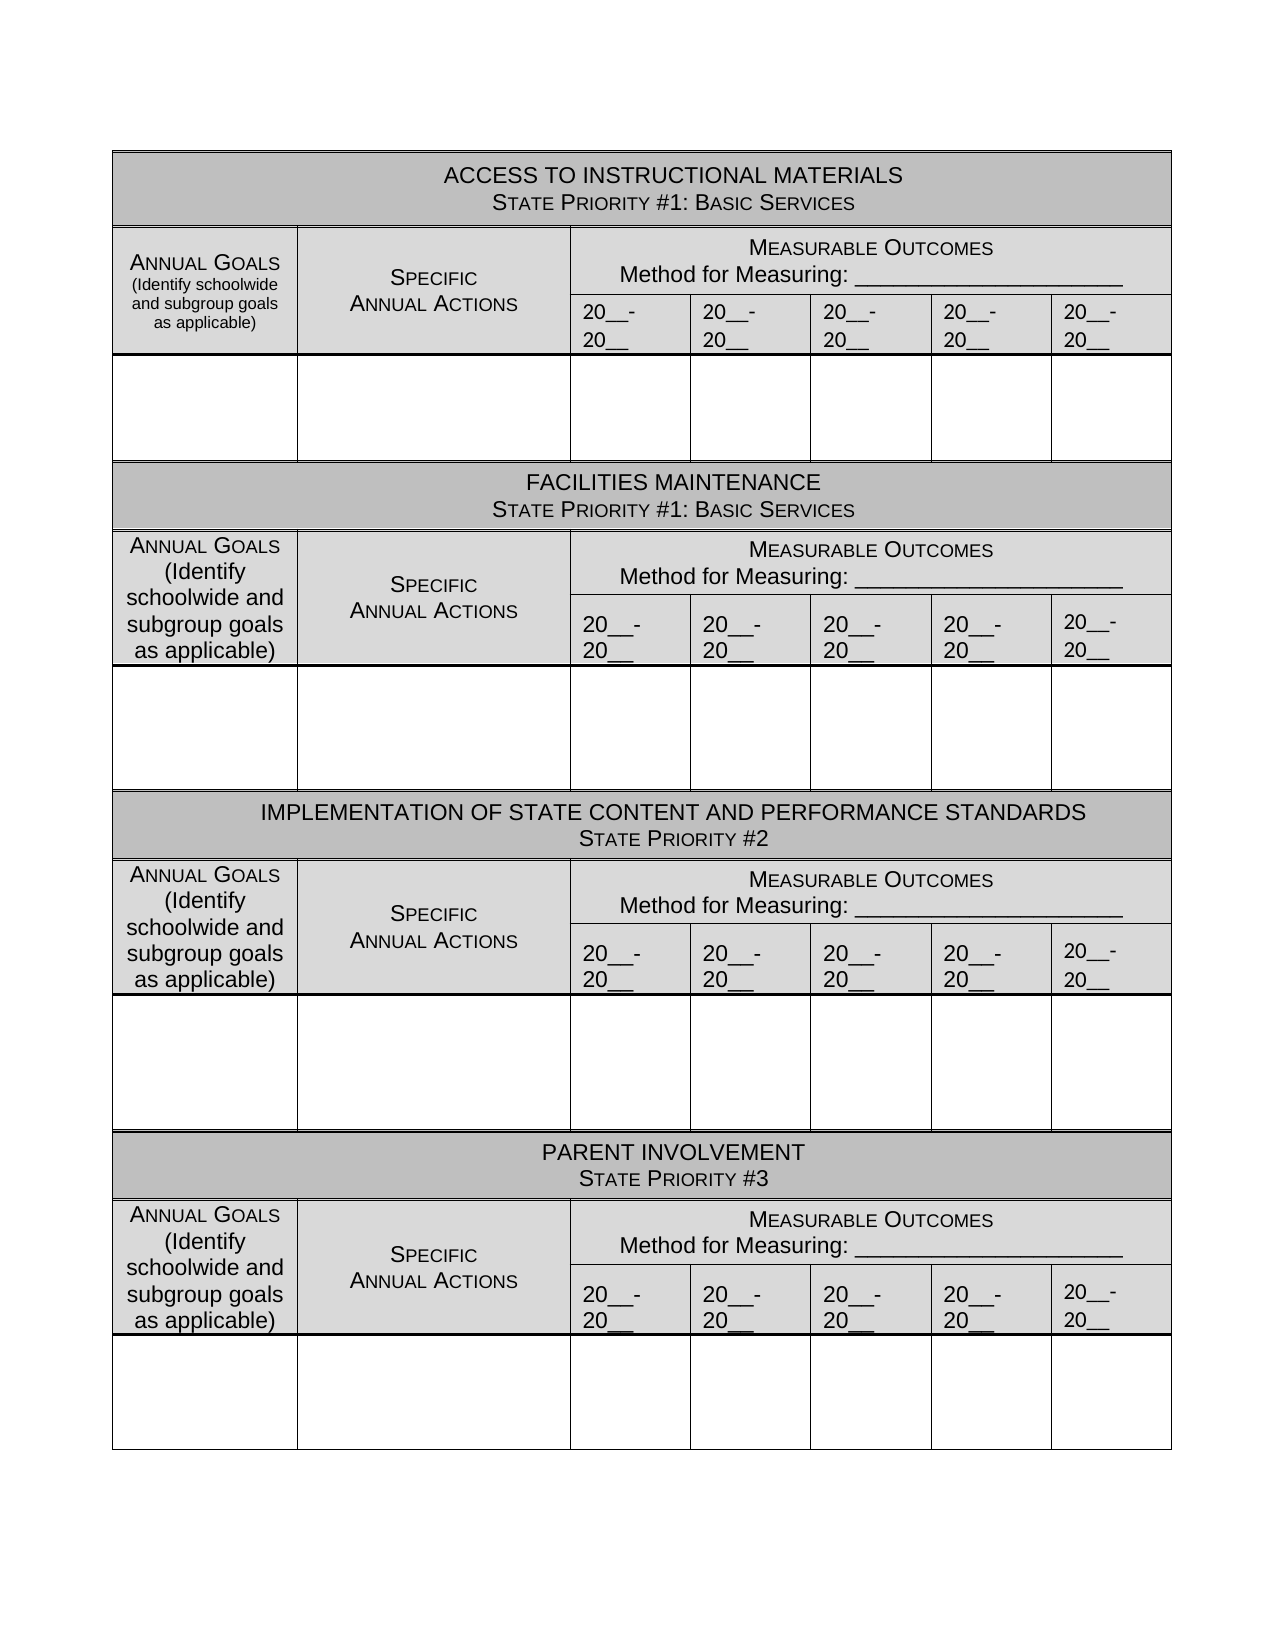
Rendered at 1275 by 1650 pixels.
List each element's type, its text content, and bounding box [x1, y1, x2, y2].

table_cell [691, 356, 810, 459]
table_cell Specific Annual Actions [298, 861, 570, 993]
table_cell [1052, 996, 1171, 1129]
table_cell 20__-20__ [1052, 1265, 1171, 1333]
table_cell [113, 1336, 297, 1449]
table_cell [691, 667, 810, 789]
table_cell 20__-20__ [691, 295, 810, 353]
table_cell [113, 667, 297, 789]
table_cell Specific Annual Actions [298, 1201, 570, 1333]
table_cell Annual Goals (Identify schoolwide and subgroup goals as applicable) [113, 861, 297, 993]
table_cell [298, 356, 570, 459]
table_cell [113, 1201, 297, 1333]
table_cell [1052, 1336, 1171, 1449]
table_cell 20__-20__ [691, 1265, 810, 1333]
table_cell 20__-20__ [1052, 295, 1171, 353]
table_cell 20__-20__ [932, 595, 1051, 663]
table_cell [932, 667, 1051, 789]
table_cell 20__-20__ [691, 595, 810, 663]
table_cell [571, 667, 690, 789]
table_cell [113, 356, 297, 459]
table_cell 20__-20__ [932, 1265, 1051, 1333]
table_cell PARENT INVOLVEMENT State Priority #3 [113, 1133, 1171, 1198]
table_cell 20__-20__ [811, 295, 931, 353]
table_cell IMPLEMENTATION OF STATE CONTENT AND PERFORMANCE STANDARDS State Priority #2 [113, 792, 1171, 858]
table_cell [811, 356, 931, 459]
table_cell [298, 1336, 570, 1449]
table_cell 20__-20__ [571, 924, 690, 993]
table_cell ACCESS TO INSTRUCTIONAL MATERIALS State Priority #1: Basic Services [113, 153, 1171, 225]
table_cell [932, 356, 1051, 459]
table_cell FACILITIES MAINTENANCE State Priority #1: Basic Services [113, 463, 1171, 528]
table_cell Annual Goals (Identify schoolwide and subgroup goals as applicable) [113, 228, 297, 353]
table_cell Specific Annual Actions [298, 532, 570, 663]
table_cell 20__-20__ [932, 295, 1051, 353]
table_cell 20__-20__ [571, 1265, 690, 1333]
table_cell [571, 1336, 690, 1449]
table_cell [932, 1336, 1051, 1449]
table_cell [1052, 667, 1171, 789]
table_cell [298, 667, 570, 789]
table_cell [571, 1201, 1171, 1264]
table_cell 20__-20__ [811, 595, 931, 663]
table_cell 20__-20__ [932, 924, 1051, 993]
table_cell Specific Annual Actions [298, 228, 570, 353]
table_cell Measurable Outcomes Method for Measuring: _____________________ [571, 228, 1171, 294]
table_cell 20__-20__ [1052, 595, 1171, 663]
table_cell [811, 667, 931, 789]
table_cell [691, 996, 810, 1129]
table_cell [298, 996, 570, 1129]
table_cell [571, 356, 690, 459]
table_cell [932, 996, 1051, 1129]
table_cell 20__-20__ [691, 924, 810, 993]
table_cell [1052, 356, 1171, 459]
table_cell [691, 1336, 810, 1449]
table_cell Measurable Outcomes Method for Measuring: _____________________ [571, 861, 1171, 923]
table_cell [571, 996, 690, 1129]
table_cell 20__-20__ [1052, 924, 1171, 993]
table_cell 20__-20__ [811, 924, 931, 993]
table_cell Annual Goals (Identify schoolwide and subgroup goals as applicable) [113, 532, 297, 663]
table_cell [811, 996, 931, 1129]
table_cell 20__-20__ [811, 1265, 931, 1333]
table_cell [811, 1336, 931, 1449]
table_cell [113, 996, 297, 1129]
table_cell Measurable Outcomes Method for Measuring: _____________________ [571, 532, 1171, 594]
table_cell 20__-20__ [571, 295, 690, 353]
table_cell 20__-20__ [571, 595, 690, 663]
